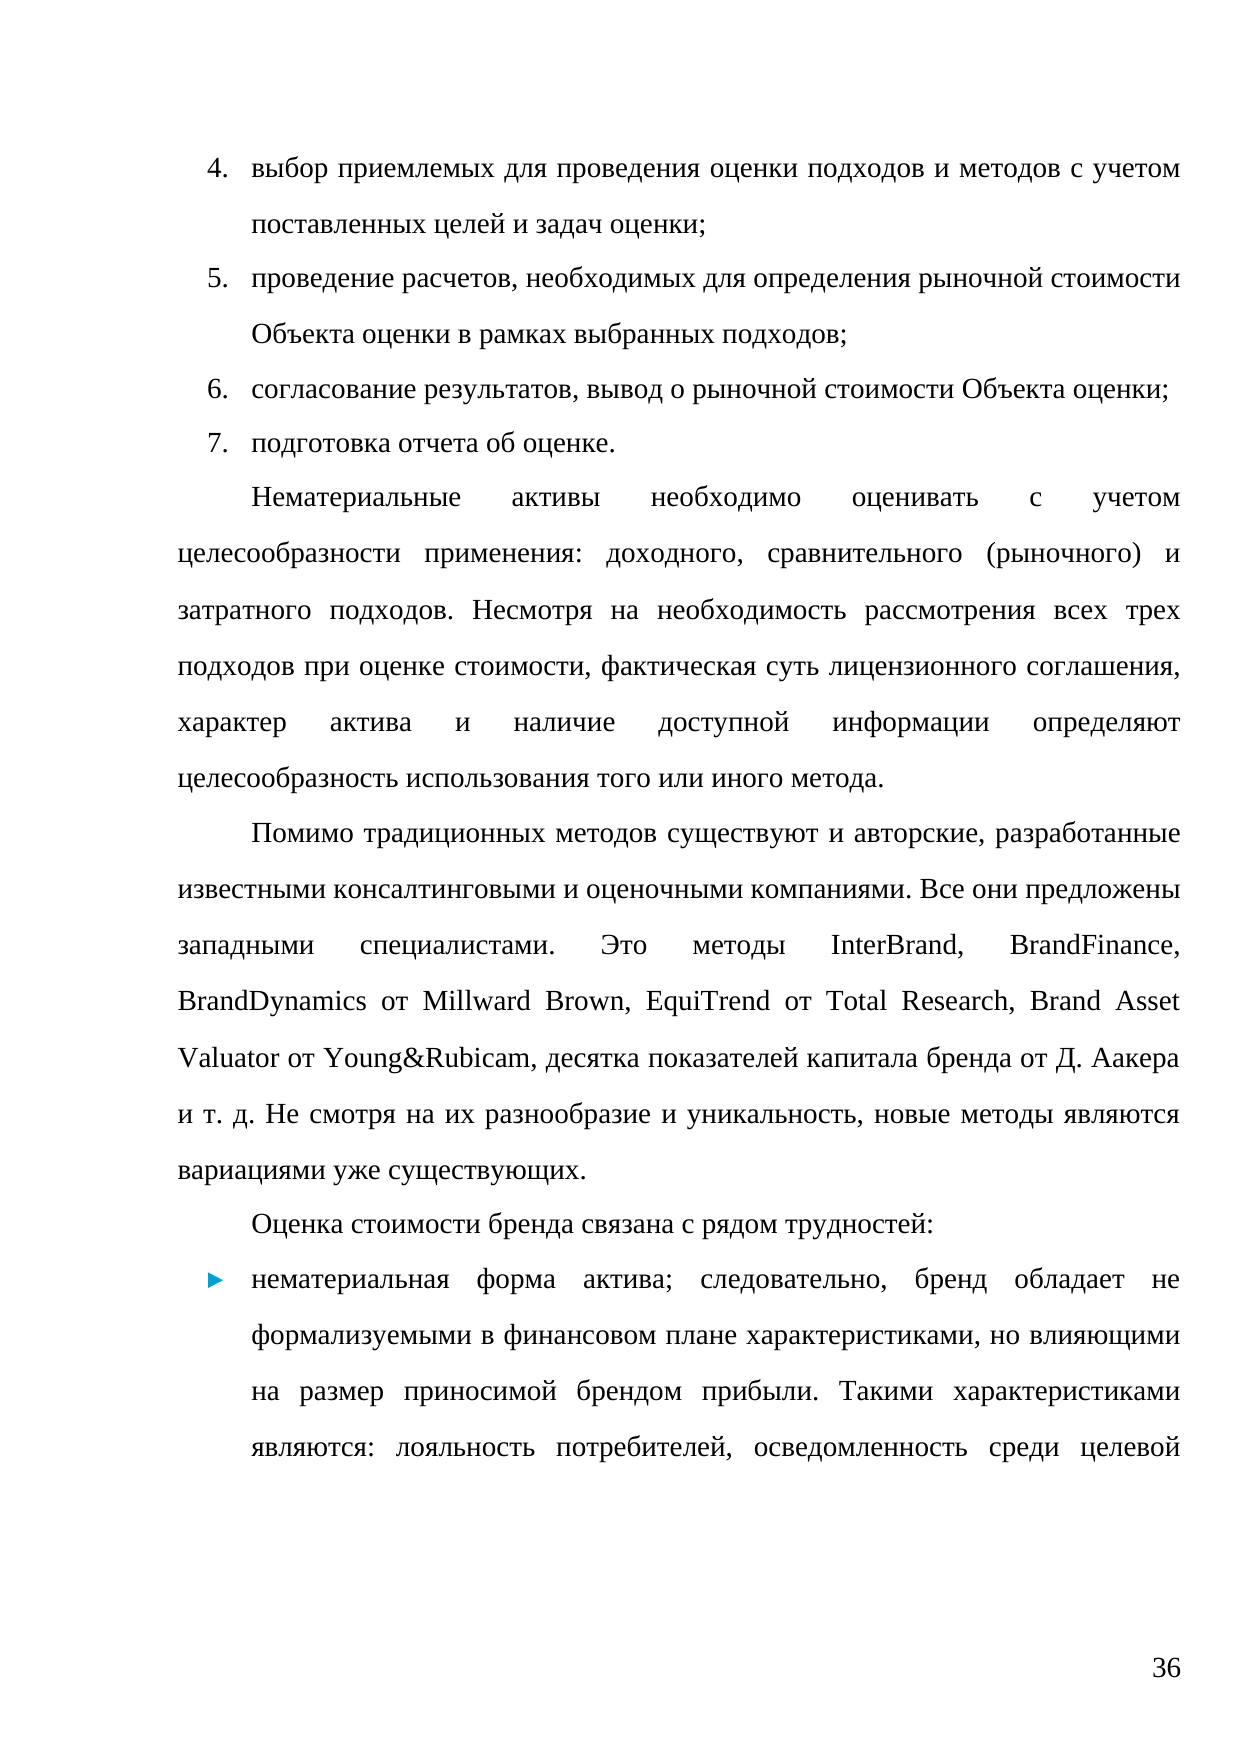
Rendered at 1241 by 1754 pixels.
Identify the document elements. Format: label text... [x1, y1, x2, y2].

picture [207, 1271, 224, 1289]
list выбор приемлемых для проведения оценки подходов и методов с учетом поставленных целей и задач оценки; [207, 148, 1181, 241]
list проведение расчетов, необходимых для определения рыночной стоимости Объекта оценки в рамках выбранных подходов; [207, 258, 1181, 352]
text Нематериальные активы необходимо оценивать с учетом целесообразности применения: доходного, сравнительного (рыночного) и затратного подходов. Несмотря на необходимость рассмотрения всех трех подходов при оценке стоимости, фактическая суть лицензионного соглашения, характер актива и наличие доступной информации определяют целесообразность использования того или иного метода. [177, 477, 1181, 796]
list подготовка отчета об оценке. [207, 423, 1181, 461]
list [207, 1259, 1181, 1465]
text Помимо традиционных методов существуют и авторские, разработанные известными консалтинговыми и оценочными компаниями. Все они предложены западными специалистами. Это методы InterBrand, BrandFinance, BrandDynamics от Millward Brown, EquiTrend от Total Research, Brand Asset Valuator от Young&Rubicam, десятка показателей капитала бренда от Д. Аакера и т. д. Не смотря на их разнообразие и уникальность, новые методы являются вариациями уже существующих. [177, 813, 1181, 1188]
list согласование результатов, вывод о рыночной стоимости Объекта оценки; [207, 369, 1181, 406]
text Оценка стоимости бренда связана с рядом трудностей: [177, 1204, 1181, 1242]
